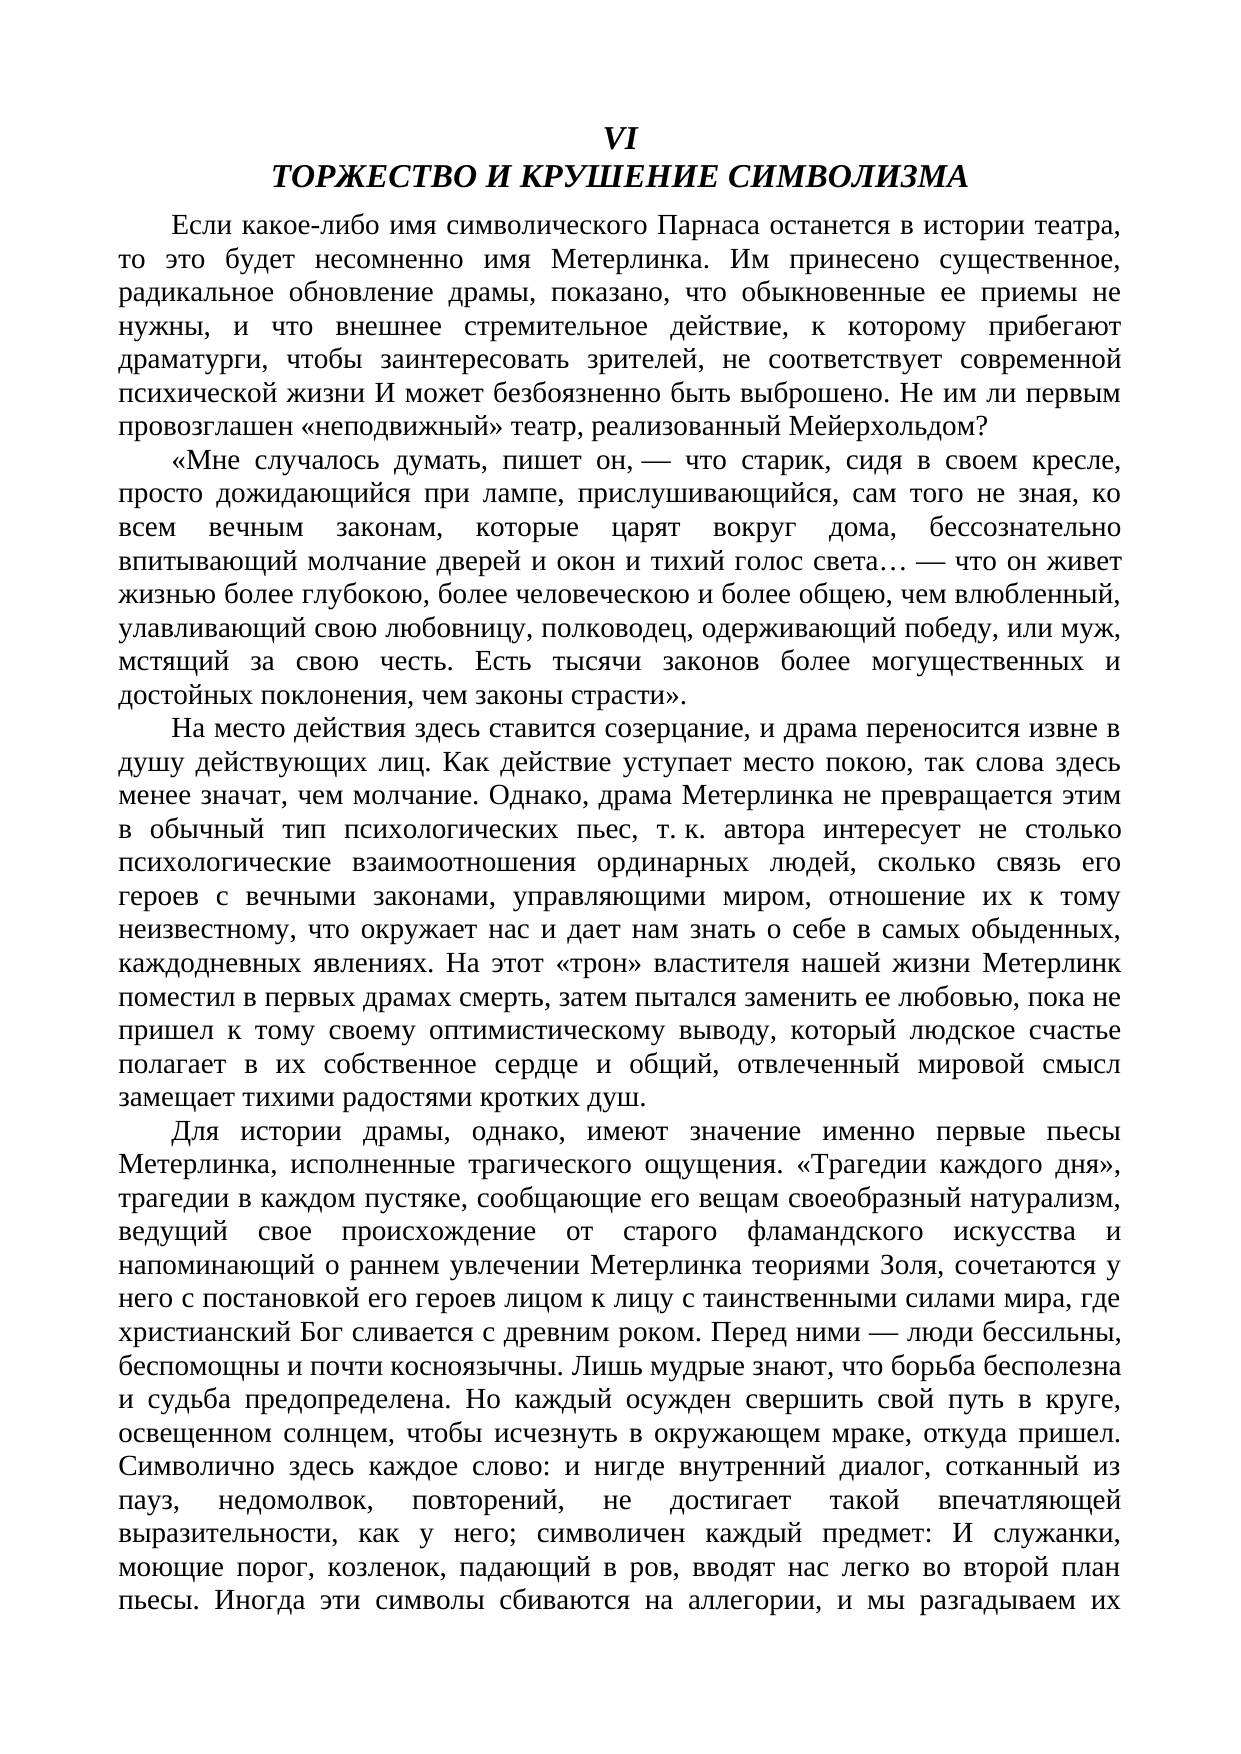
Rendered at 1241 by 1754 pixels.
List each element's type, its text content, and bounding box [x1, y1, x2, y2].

text {278} На место действия здесь ставится созерцание, и драма переносится извне в душу действующих лиц. Как действие уступает место покою, так слова здесь менее значат, чем молчание. Однако, драма Метерлинка не превращается этим в обычный тип психологических пьес, т. к. автора интересует не столько психологические взаимоотношения ординарных людей, сколько связь его героев с вечными законами, управляющими миром, отношение их к тому неизвестному, что окружает нас и дает нам знать о себе в самых обыденных, каждодневных явлениях. На этот «трон» властителя нашей жизни Метерлинк поместил в первых драмах смерть, затем пытался заменить ее любовью, пока не пришел к тому своему оптимистическому выводу, который людское счастье полагает в их собственное сердце и общий, отвлеченный мировой смысл замещает тихими радостями кротких душ. [118, 710, 1122, 1113]
subtitle {277} VI Торжество и крушение символизма [118, 118, 1122, 195]
text «Мне случалось думать, пишет он, — что старик, сидя в своем кресле, просто дожидающийся при лампе, прислушивающийся, сам того не зная, ко всем вечным законам, которые царят вокруг дома, бессознательно впитывающий молчание дверей и окон и тихий голос света… — что он живет жизнью более глубокою, более человеческою и более общею, чем влюбленный, улавливающий свою любовницу, полководец, одерживающий победу, или муж, мстящий за свою честь. Есть тысячи законов более могущественных и достойных поклонения, чем законы страсти». [118, 442, 1122, 710]
text Если какое-либо имя символического Парнаса останется в истории театра, то это будет несомненно имя Метерлинка. Им принесено существенное, радикальное обновление драмы, показано, что обыкновенные ее приемы не нужны, и что внешнее стремительное действие, к которому прибегают драматурги, чтобы заинтересовать зрителей, не соответствует современной психической жизни И может безбоязненно быть выброшено. Не им ли первым провозглашен «неподвижный» театр, реализованный Мейерхольдом? [118, 207, 1122, 442]
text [118, 1113, 1122, 1616]
